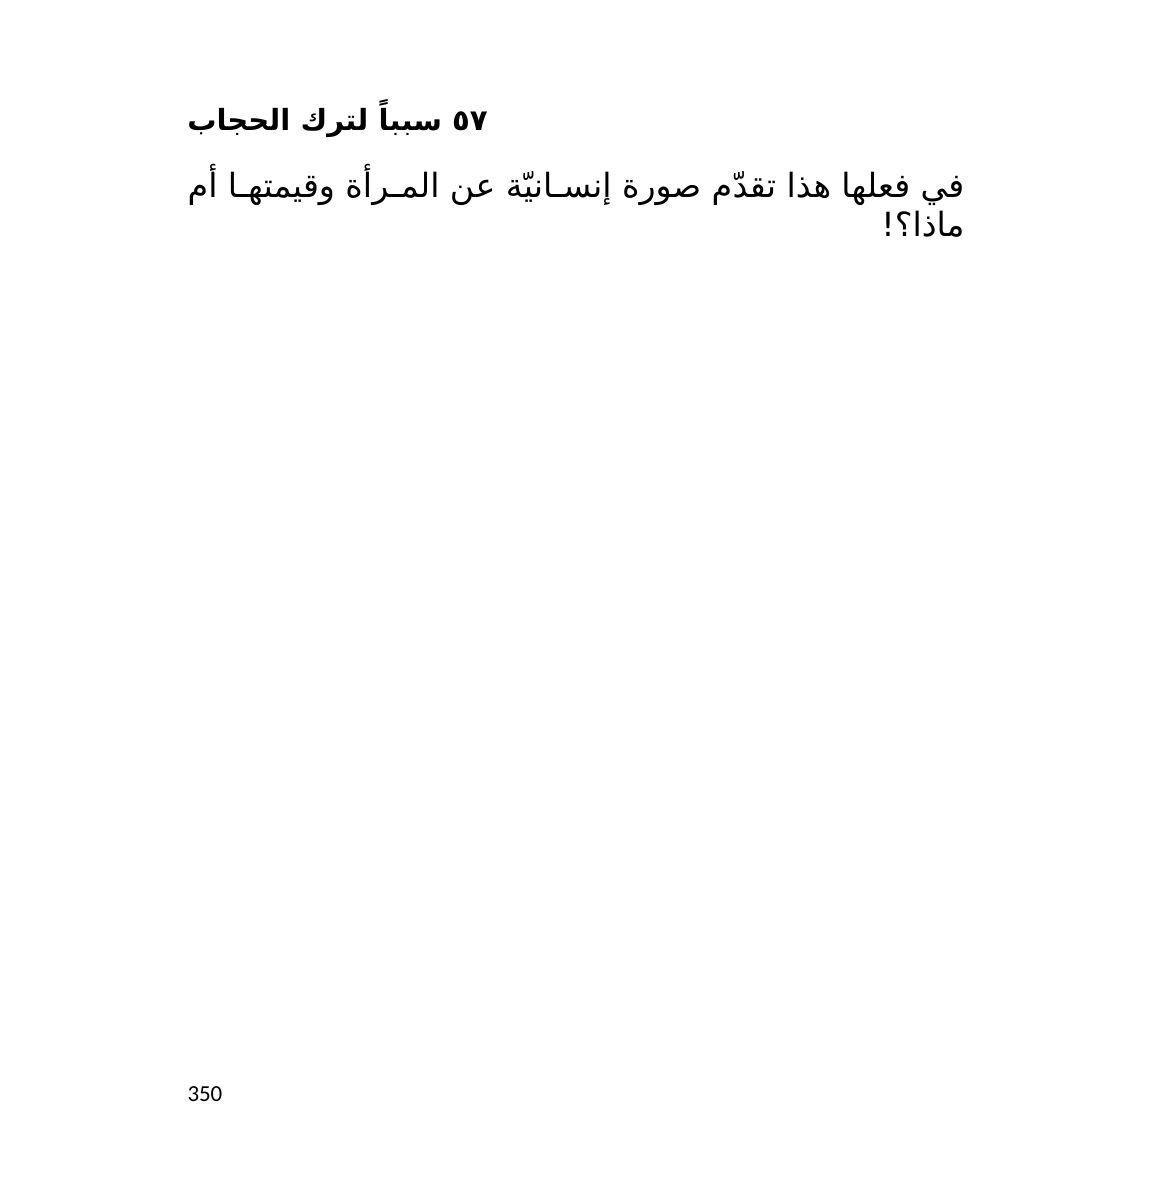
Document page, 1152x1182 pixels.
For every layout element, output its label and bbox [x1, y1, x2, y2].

text [187, 166, 964, 244]
